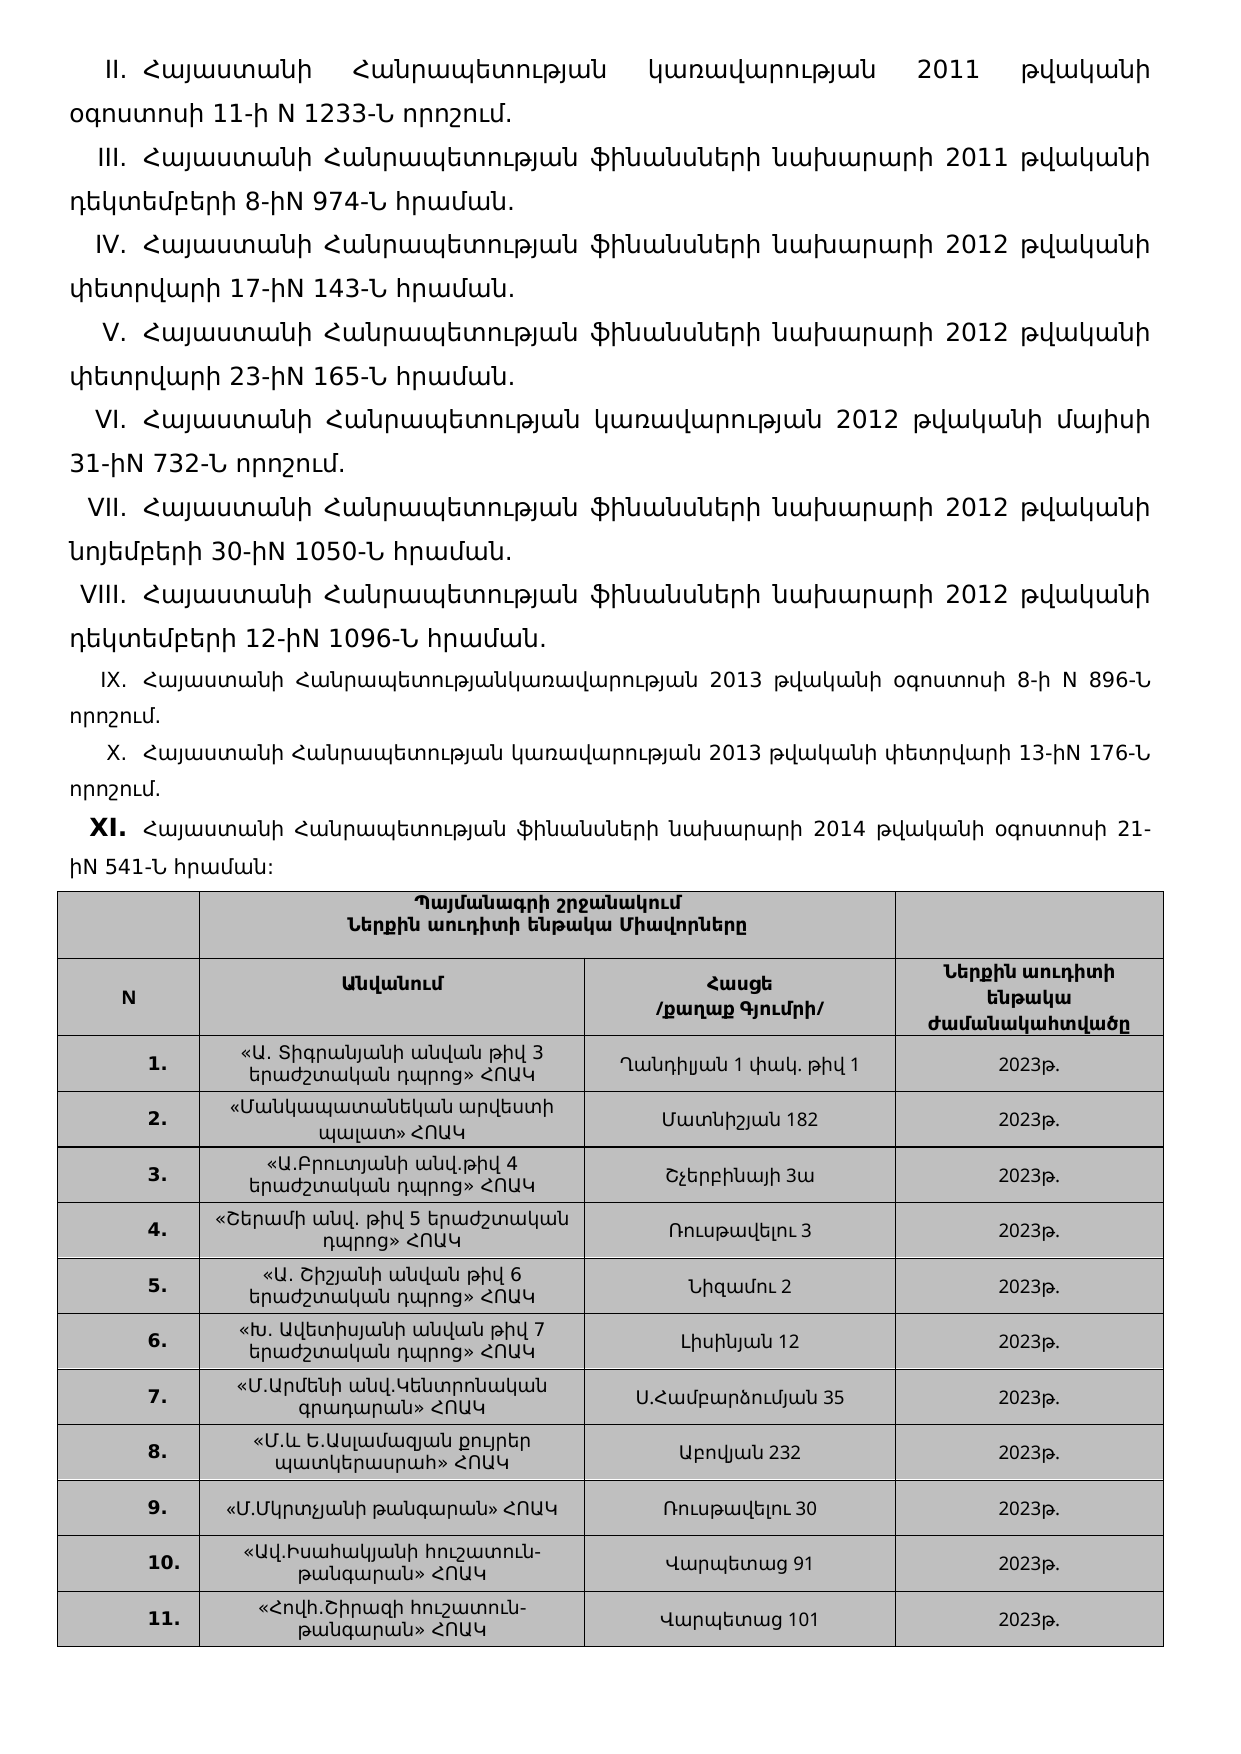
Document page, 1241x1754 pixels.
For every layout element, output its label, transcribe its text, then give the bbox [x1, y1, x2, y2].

table_header [896, 892, 1163, 958]
table_cell 2023թ. [896, 1481, 1163, 1535]
table_cell «Ա.Բրուտյանի անվ.թիվ 4 երաժշտական դպրոց» ՀՈԱԿ [200, 1148, 584, 1202]
table_cell [58, 1314, 199, 1368]
table_cell Նիզամու 2 [585, 1259, 895, 1313]
table_cell Վարպետաց 91 [585, 1536, 895, 1591]
table_header [58, 892, 199, 958]
table_cell Ներքին աուդիտի ենթակա ժամանակահտվածը [896, 959, 1163, 1035]
list Հայաստանի Հանրապետության կառավարության 2011 թվականի օգոստոսի 11-ի N 1233-Ն որոշում. [69, 56, 1152, 128]
table_cell «Մ.և Ե.Ասլամազյան քույրեր պատկերասրահ» ՀՈԱԿ [200, 1425, 584, 1479]
table_cell 2023թ. [896, 1259, 1163, 1313]
table_cell «Մ.Մկրտչյանի թանգարան» ՀՈԱԿ [200, 1481, 584, 1535]
list Հայաստանի Հանրապետության ֆինանսների նախարարի 2012 թվականի դեկտեմբերի 12-իN 1096-Ն հրաման. [69, 581, 1152, 653]
table_cell 2023թ. [896, 1148, 1163, 1202]
list Հայաստանի Հանրապետության ֆինանսների նախարարի 2012 թվականի նոյեմբերի 30-իN 1050-Ն հրաման. [69, 493, 1152, 566]
table_cell «Հովհ.Շիրազի հուշատուն-թանգարան» ՀՈԱԿ [200, 1592, 584, 1646]
table_cell Ղանդիլյան 1 փակ. թիվ 1 [585, 1036, 895, 1091]
table_cell «Մանկապատանեկան արվեստի պալատ» ՀՈԱԿ [200, 1092, 584, 1146]
table_cell 2023թ. [896, 1036, 1163, 1091]
list Հայաստանի Հանրապետության կառավարության 2012 թվականի մայիսի 31-իN 732-Ն որոշում. [69, 406, 1152, 478]
table_cell 2023թ. [896, 1203, 1163, 1257]
table_cell «Ավ.Իսահակյանի հուշատուն-թանգարան» ՀՈԱԿ [200, 1536, 584, 1591]
table_cell 2023թ. [896, 1314, 1163, 1368]
table_cell Ռուսթավելու 30 [585, 1481, 895, 1535]
table_cell [58, 1370, 199, 1424]
table_cell Ս.Համբարձումյան 35 [585, 1370, 895, 1424]
table_cell 2023թ. [896, 1092, 1163, 1146]
table_header Պայմանագրի շրջանակում Ներքին աուդիտի ենթակա Միավորները [200, 892, 895, 958]
table_cell [58, 1092, 199, 1146]
table_cell Հասցե /քաղաք Գյումրի/ [585, 959, 895, 1035]
table_cell [58, 1592, 199, 1646]
table_cell Վարպետաց 101 [585, 1592, 895, 1646]
table_cell [58, 1259, 199, 1313]
table_cell [58, 1148, 199, 1202]
table_cell «Ա. Տիգրանյանի անվան թիվ 3 երաժշտական դպրոց» ՀՈԱԿ [200, 1036, 584, 1091]
table_cell «Շերամի անվ. թիվ 5 երաժշտական դպրոց» ՀՈԱԿ [200, 1203, 584, 1257]
list Հայաստանի Հանրապետության կառավարության 2013 թվականի փետրվարի 13-իN 176-Ն որոշում. [69, 741, 1152, 801]
table_cell Լիսինյան 12 [585, 1314, 895, 1368]
table_cell «Մ.Արմենի անվ.Կենտրոնական գրադարան» ՀՈԱԿ [200, 1370, 584, 1424]
table_cell Աբովյան 232 [585, 1425, 895, 1479]
list Հայաստանի Հանրապետության ֆինանսների նախարարի 2014 թվականի օգոստոսի 21-իN 541-Ն հրաման: [69, 813, 1152, 879]
table_cell «Ա. Շիշյանի անվան թիվ 6 երաժշտական դպրոց» ՀՈԱԿ [200, 1259, 584, 1313]
list Հայաստանի Հանրապետությանկառավարության 2013 թվականի օգոստոսի 8-ի N 896-Ն որոշում. [69, 668, 1152, 729]
table_cell [58, 1036, 199, 1091]
table_cell 2023թ. [896, 1425, 1163, 1479]
table_cell «Խ. Ավետիսյանի անվան թիվ 7 երաժշտական դպրոց» ՀՈԱԿ [200, 1314, 584, 1368]
table_cell N [58, 959, 199, 1035]
table_cell Շչերբինայի 3ա [585, 1148, 895, 1202]
table_cell Ռուսթավելու 3 [585, 1203, 895, 1257]
table_cell 2023թ. [896, 1536, 1163, 1591]
table_cell 2023թ. [896, 1370, 1163, 1424]
table_cell [58, 1203, 199, 1257]
list Հայաստանի Հանրապետության ֆինանսների նախարարի 2011 թվականի դեկտեմբերի 8-իN 974-Ն հրաման. [69, 143, 1152, 216]
table_cell [58, 1425, 199, 1479]
table_cell [58, 1536, 199, 1591]
table_cell Մատնիշյան 182 [585, 1092, 895, 1146]
list Հայաստանի Հանրապետության ֆինանսների նախարարի 2012 թվականի փետրվարի 17-իN 143-Ն հրաման. [69, 231, 1152, 303]
table_cell [58, 1481, 199, 1535]
table_cell 2023թ. [896, 1592, 1163, 1646]
table_cell Անվանում [200, 959, 584, 1035]
list Հայաստանի Հանրապետության ֆինանսների նախարարի 2012 թվականի փետրվարի 23-իN 165-Ն հրաման. [69, 318, 1152, 391]
